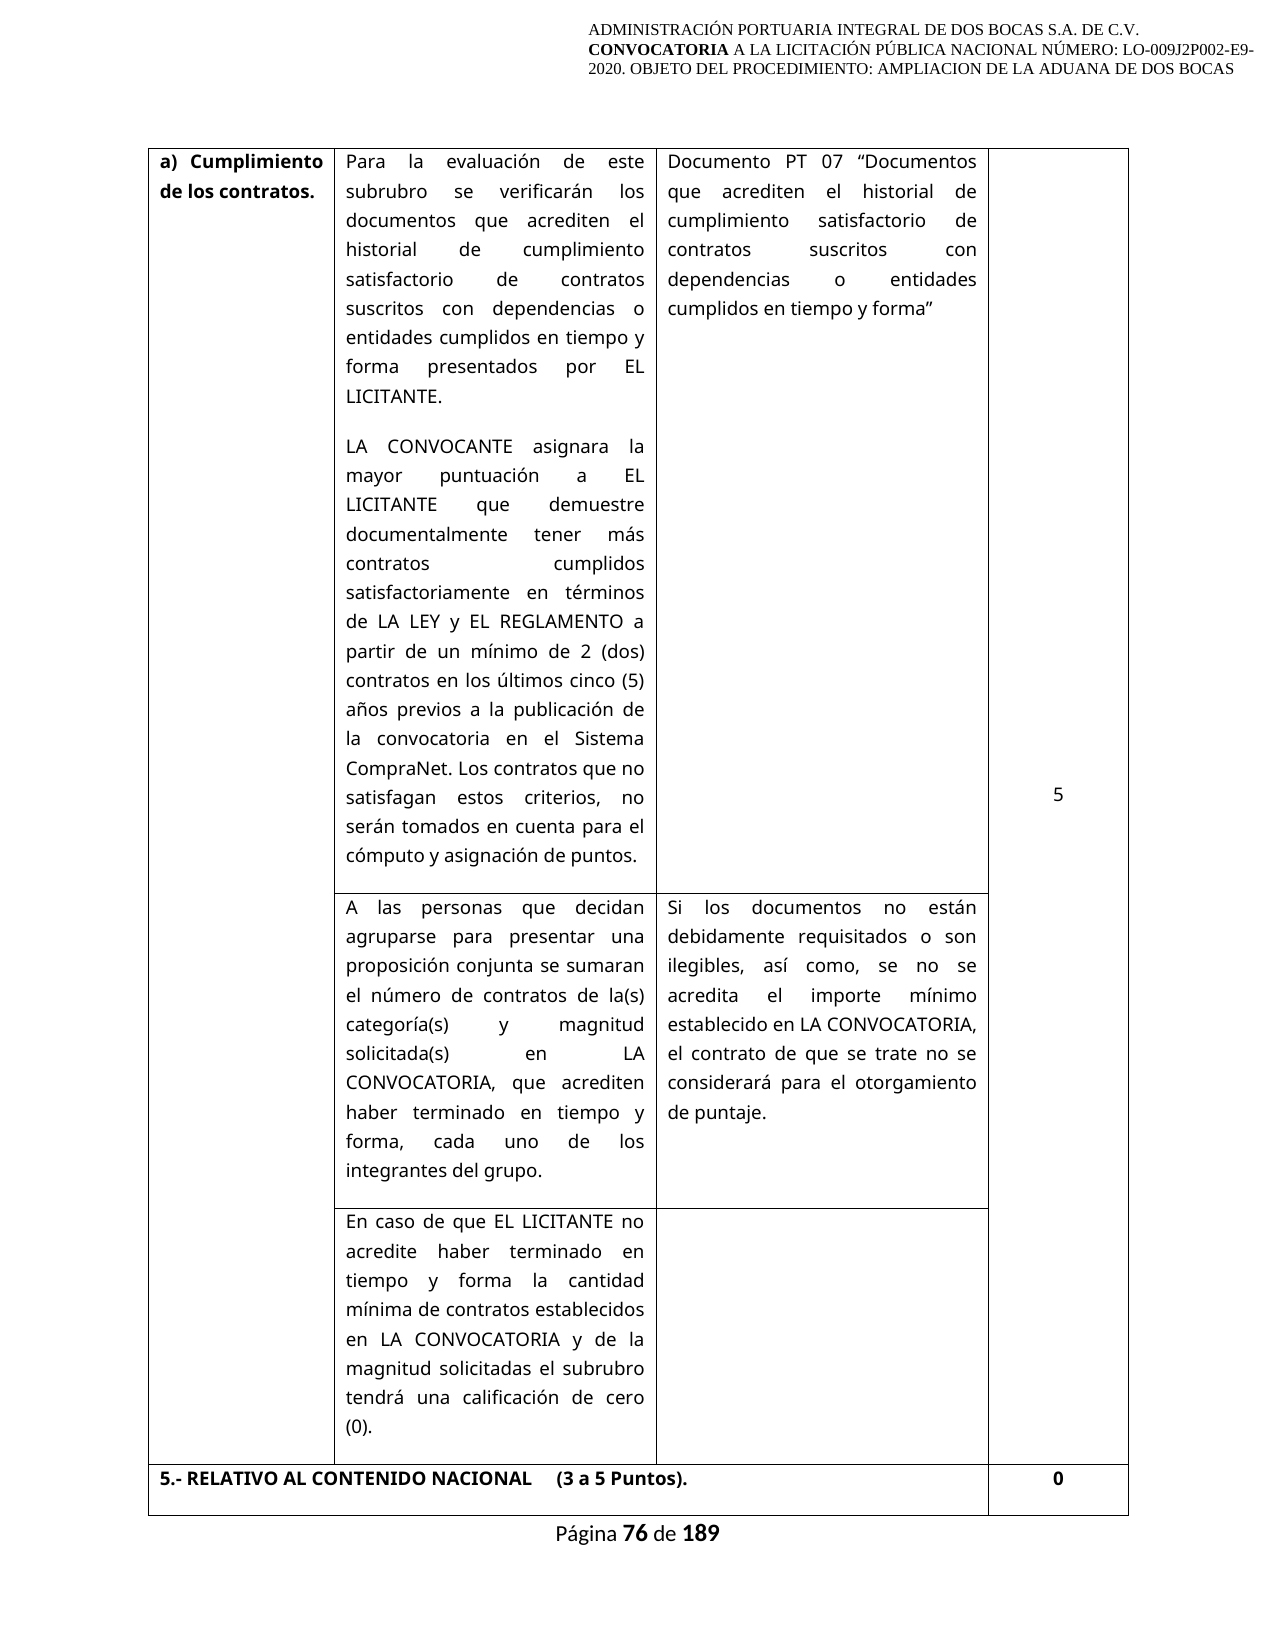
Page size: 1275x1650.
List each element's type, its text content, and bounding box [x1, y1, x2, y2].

table_cell Para la evaluación de este subrubro se verificarán los documentos que acrediten el historial de cumplimiento satisfactorio de contratos suscritos con dependencias o entidades cumplidos en tiempo y forma presentados por EL LICITANTE. LA CONVOCANTE asignara la mayor puntuación a EL LICITANTE que demuestre documentalmente tener más contratos cumplidos satisfactoriamente en términos de LA LEY y EL REGLAMENTO a partir de un mínimo de 2 (dos) contratos en los últimos cinco (5) años previos a la publicación de la convocatoria en el Sistema CompraNet. Los contratos que no satisfagan estos criterios, no serán tomados en cuenta para el cómputo y asignación de puntos. [335, 149, 656, 893]
table_cell [657, 1209, 988, 1464]
table_cell a) Cumplimiento de los contratos. [149, 149, 334, 1464]
table_cell 0 [989, 1465, 1128, 1515]
table_cell Si los documentos no están debidamente requisitados o son ilegibles, así como, se no se acredita el importe mínimo establecido en LA CONVOCATORIA, el contrato de que se trate no se considerará para el otorgamiento de puntaje. [657, 894, 988, 1208]
table_cell Documento PT 07 “Documentos que acrediten el historial de cumplimiento satisfactorio de contratos suscritos con dependencias o entidades cumplidos en tiempo y forma” [657, 149, 988, 893]
table_cell 5 [989, 149, 1128, 1464]
table_cell 5.- RELATIVO AL CONTENIDO NACIONAL (3 a 5 Puntos). [149, 1465, 988, 1515]
table_cell En caso de que EL LICITANTE no acredite haber terminado en tiempo y forma la cantidad mínima de contratos establecidos en LA CONVOCATORIA y de la magnitud solicitadas el subrubro tendrá una calificación de cero (0). [335, 1209, 656, 1464]
table_cell A las personas que decidan agruparse para presentar una proposición conjunta se sumaran el número de contratos de la(s) categoría(s) y magnitud solicitada(s) en LA CONVOCATORIA, que acrediten haber terminado en tiempo y forma, cada uno de los integrantes del grupo. [335, 894, 656, 1208]
